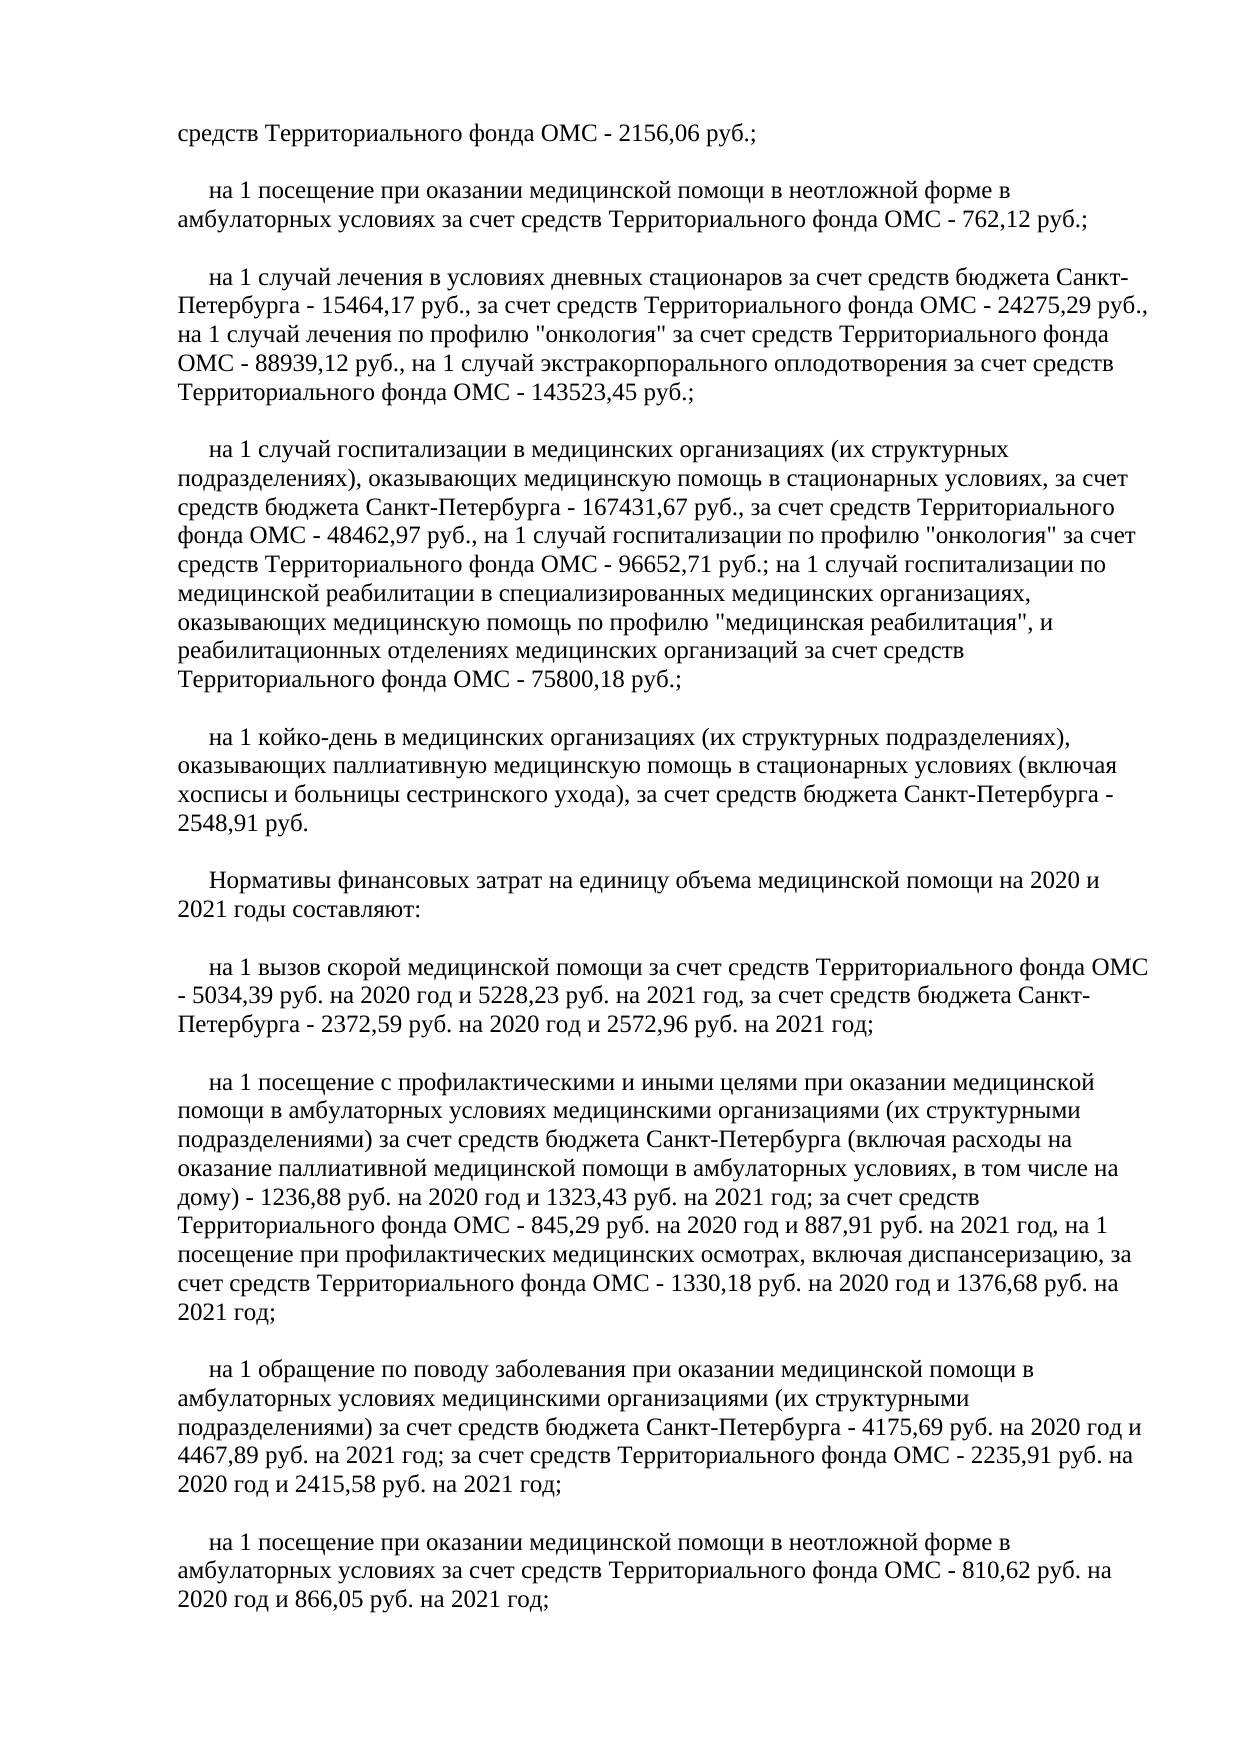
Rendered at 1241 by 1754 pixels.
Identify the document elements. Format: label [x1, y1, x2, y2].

text [177, 118, 1152, 1613]
